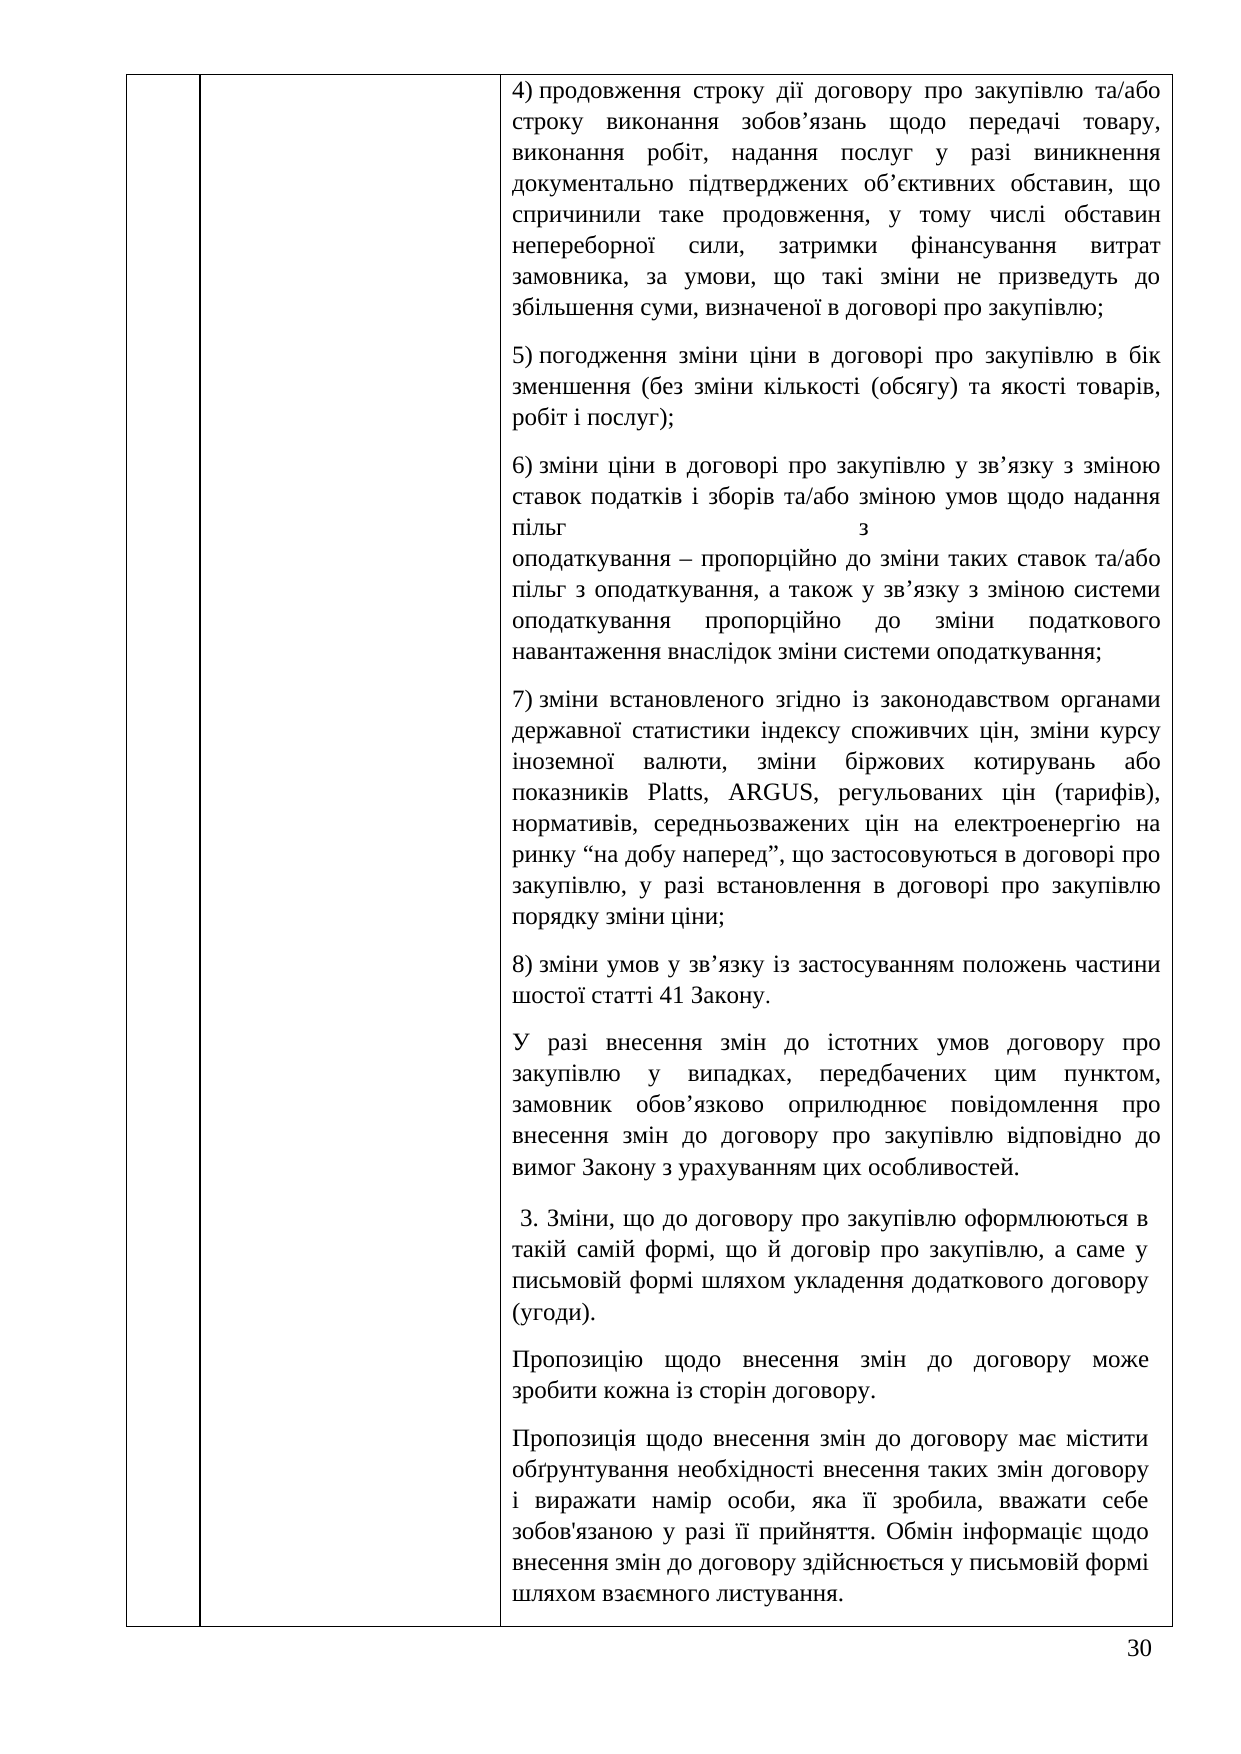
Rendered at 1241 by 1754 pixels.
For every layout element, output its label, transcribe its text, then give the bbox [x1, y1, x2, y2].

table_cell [501, 75, 1172, 1626]
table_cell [201, 75, 500, 1626]
table_cell 4 [127, 75, 199, 1626]
